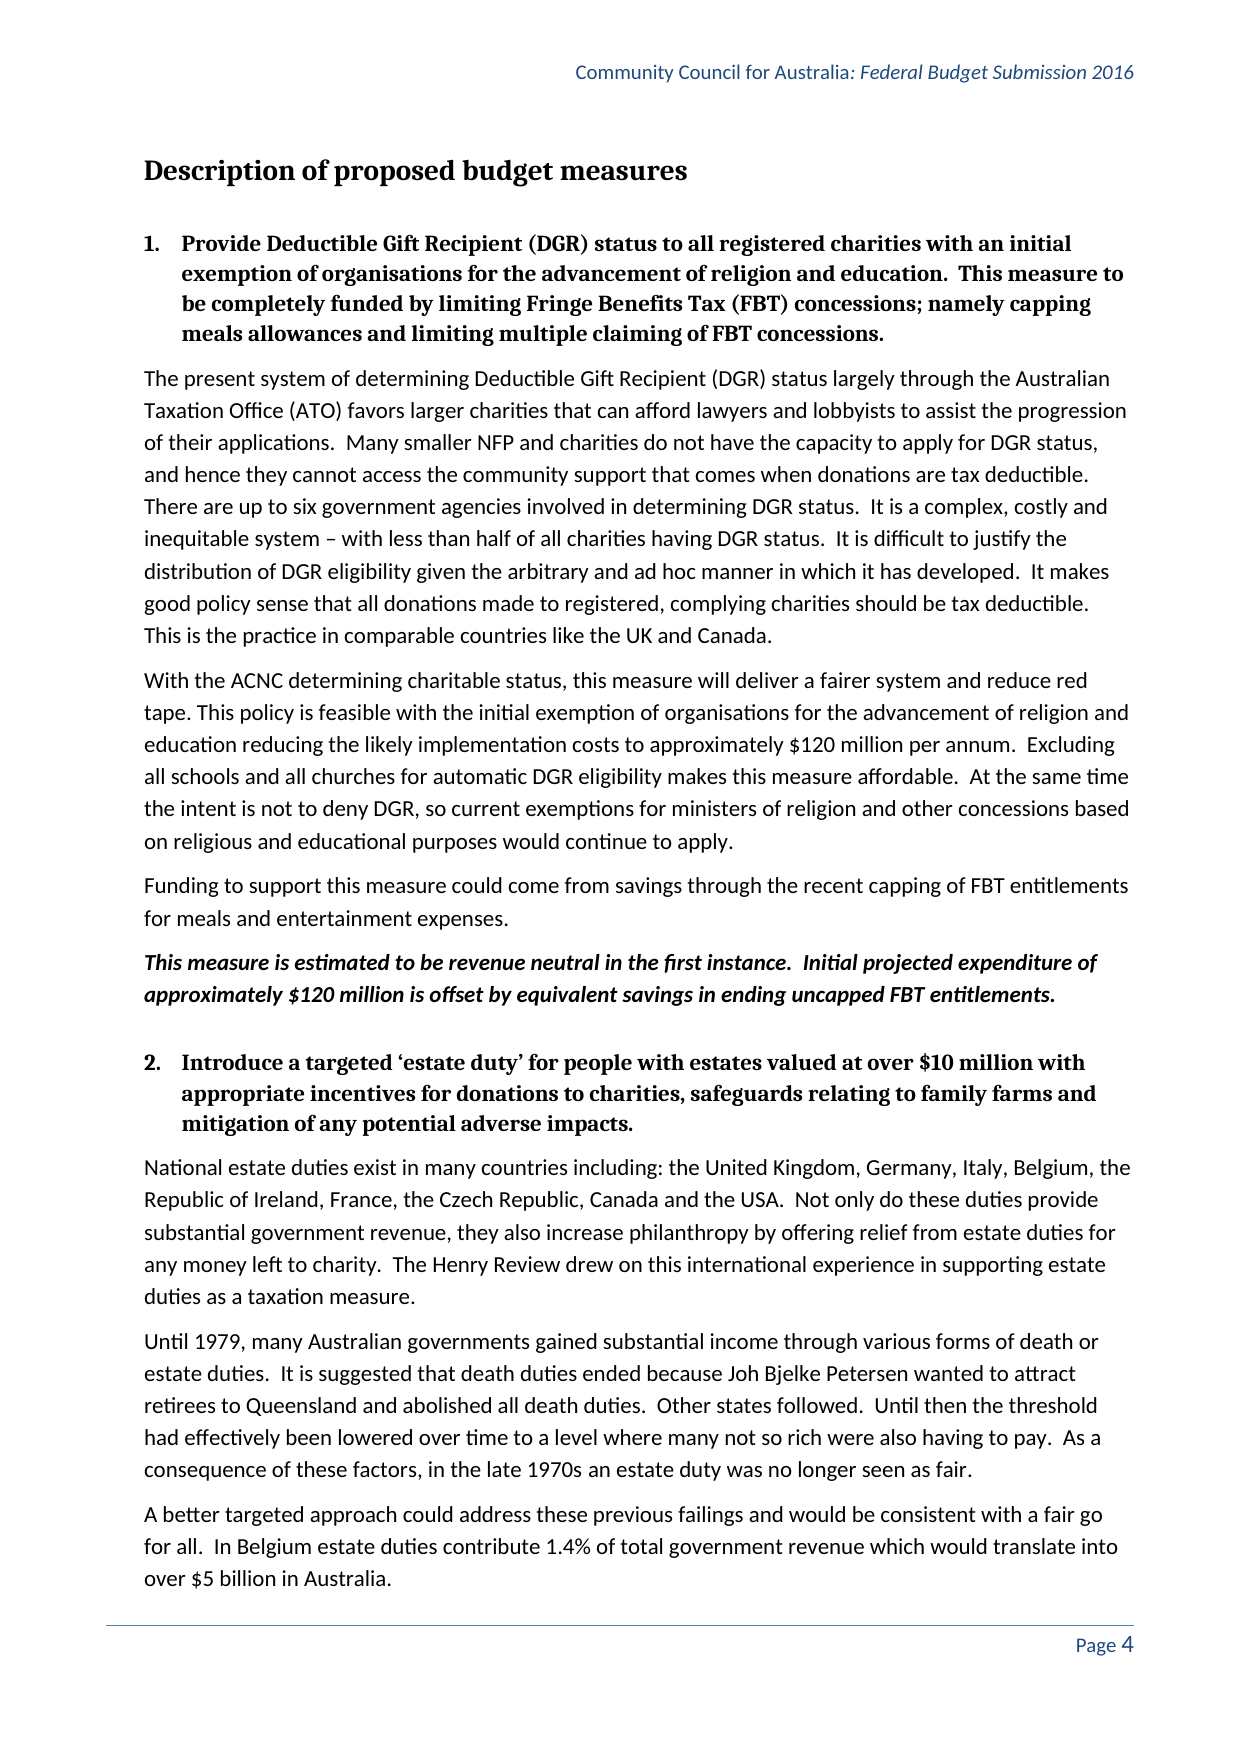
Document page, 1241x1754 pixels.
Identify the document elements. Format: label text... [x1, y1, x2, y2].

list Provide Deductible Gift Recipient (DGR) status to all registered charities with an initial exemption of organisations for the advancement of religion and education. This measure to be completely funded by limiting Fringe Benefits Tax (FBT) concessions; namely capping meals allowances and limiting multiple claiming of FBT concessions. [144, 230, 1134, 347]
text This measure is estimated to be revenue neutral in the first instance. Initial projected expenditure of approximately $120 million is offset by equivalent savings in ending uncapped FBT entitlements. [144, 948, 1134, 1008]
text A better targeted approach could address these previous failings and would be consistent with a fair go for all. In Belgium estate duties contribute 1.4% of total government revenue which would translate into over $5 billion in Australia. [144, 1500, 1134, 1593]
list Introduce a targeted ‘estate duty’ for people with estates valued at over $10 million with appropriate incentives for donations to charities, safeguards relating to family farms and mitigation of any potential adverse impacts. [144, 1050, 1134, 1137]
text National estate duties exist in many countries including: the United Kingdom, Germany, Italy, Belgium, the Republic of Ireland, France, the Czech Republic, Canada and the USA. Not only do these duties provide substantial government revenue, they also increase philanthropy by offering relief from estate duties for any money left to charity. The Henry Review drew on this international experience in supporting estate duties as a taxation measure. [144, 1153, 1134, 1310]
text Until 1979, many Australian governments gained substantial income through various forms of death or estate duties. It is suggested that death duties ended because Joh Bjelke Petersen wanted to attract retirees to Queensland and abolished all death duties. Other states followed. Until then the threshold had effectively been lowered over time to a level where many not so rich were also having to pay. As a consequence of these factors, in the late 1970s an estate duty was no longer seen as fair. [144, 1327, 1134, 1483]
text Description of proposed budget measures [143, 154, 1134, 188]
text With the ACNC determining charitable status, this measure will deliver a fairer system and reduce red tape. This policy is feasible with the initial exemption of organisations for the advancement of religion and education reducing the likely implementation costs to approximately $120 million per annum. Excluding all schools and all churches for automatic DGR eligibility makes this measure affordable. At the same time the intent is not to deny DGR, so current exemptions for ministers of religion and other concessions based on religious and educational purposes would continue to apply. [144, 666, 1134, 855]
text The present system of determining Deductible Gift Recipient (DGR) status largely through the Australian Taxation Office (ATO) favors larger charities that can afford lawyers and lobbyists to assist the progression of their applications. Many smaller NFP and charities do not have the capacity to apply for DGR status, and hence they cannot access the community support that comes when donations are tax deductible. There are up to six government agencies involved in determining DGR status. It is a complex, costly and inequitable system – with less than half of all charities having DGR status. It is difficult to justify the distribution of DGR eligibility given the arbitrary and ad hoc manner in which it has developed. It makes good policy sense that all donations made to registered, complying charities should be tax deductible. This is the practice in comparable countries like the UK and Canada. [144, 364, 1134, 649]
text Funding to support this measure could come from savings through the recent capping of FBT entitlements for meals and entertainment expenses. [144, 871, 1134, 932]
